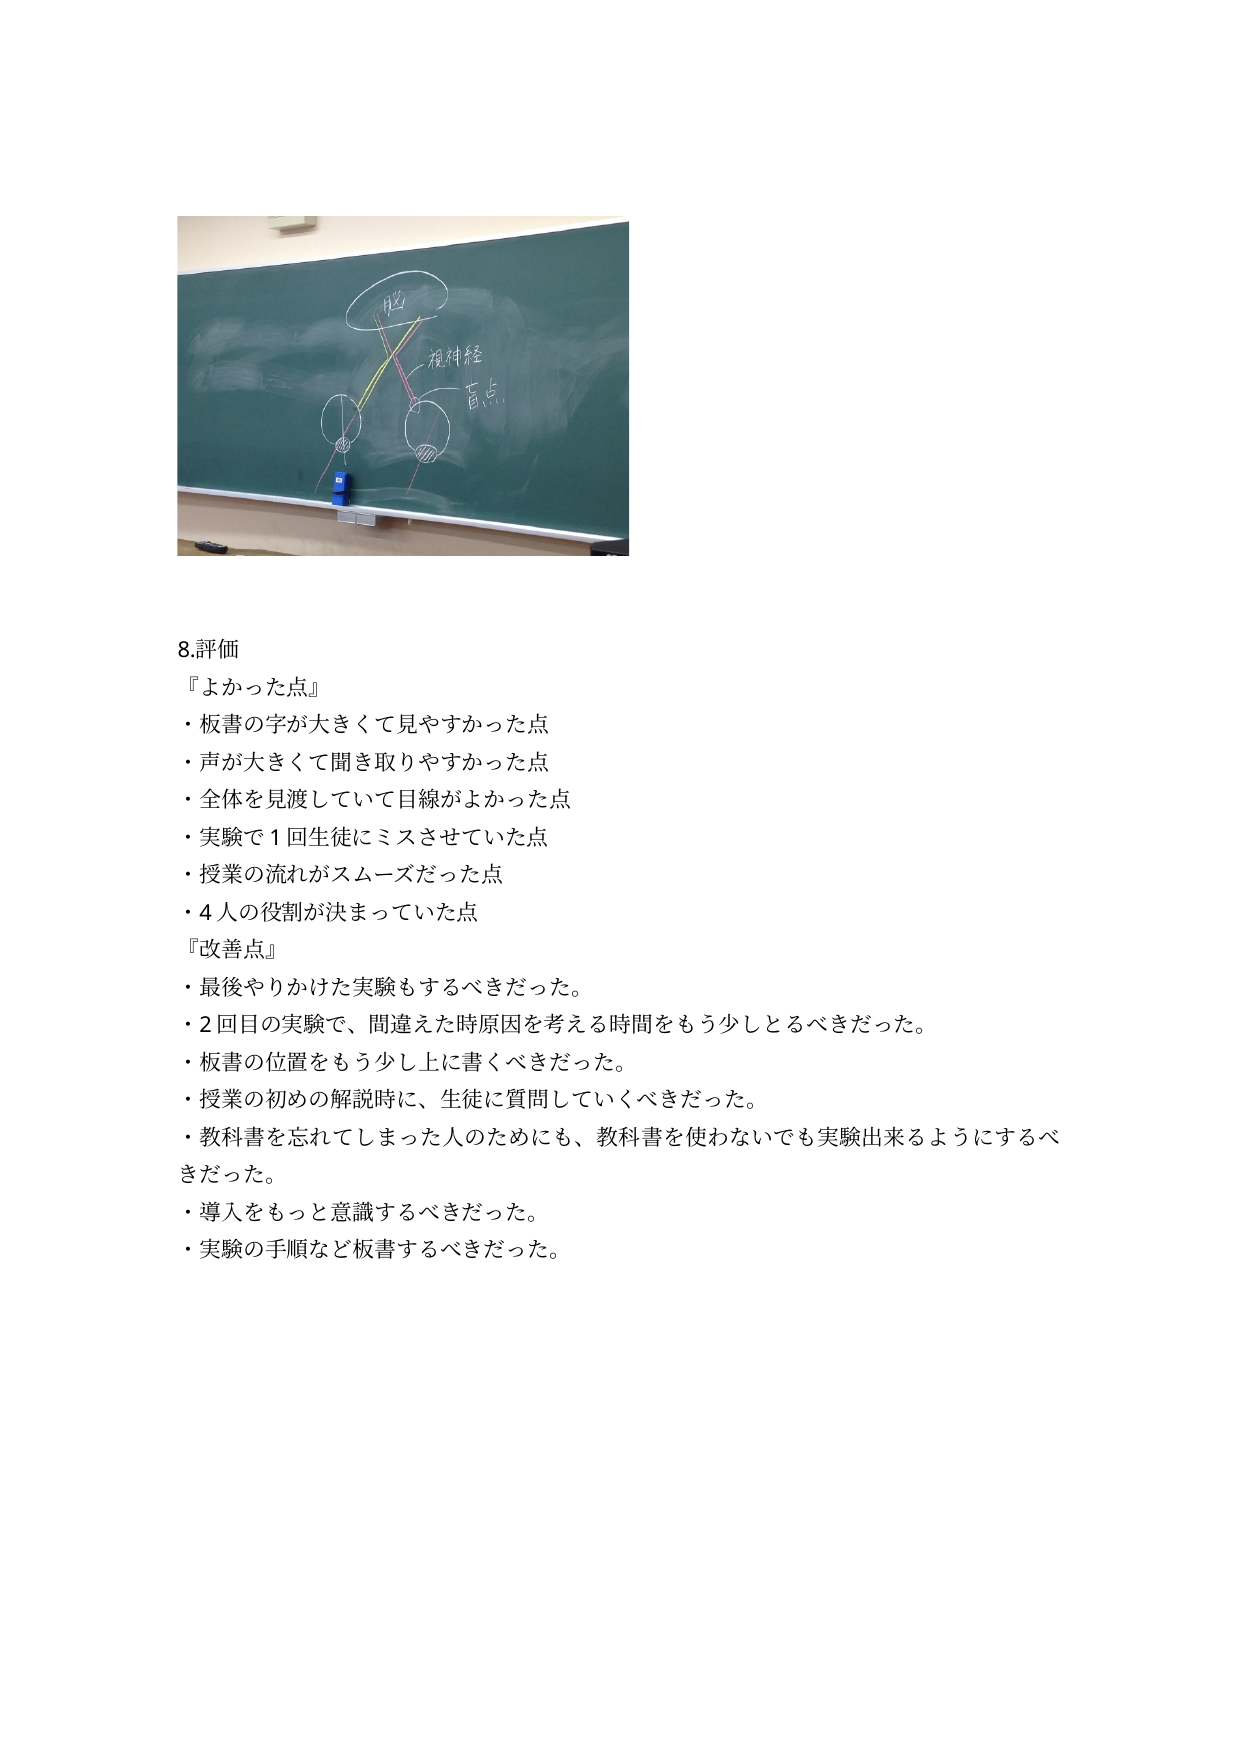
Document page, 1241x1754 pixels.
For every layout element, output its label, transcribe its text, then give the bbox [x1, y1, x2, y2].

text ・最後やりかけた実験もするべきだった。 [177, 967, 1063, 1004]
text ・全体を見渡していて目線がよかった点 [177, 779, 1063, 817]
text 『よかった点』 [177, 667, 1063, 704]
text ・4人の役割が決まっていた点 [177, 892, 1063, 929]
text ・板書の位置をもう少し上に書くべきだった。 [177, 1042, 1063, 1079]
text ・板書の字が大きくて見やすかった点 [177, 704, 1063, 742]
text ・声が大きくて聞き取りやすかった点 [177, 742, 1063, 779]
text ・導入をもっと意識するべきだった。 [177, 1192, 1063, 1229]
text ・実験で1回生徒にミスさせていた点 [177, 817, 1063, 854]
text 『改善点』 [177, 929, 1063, 967]
text ・実験の手順など板書するべきだった。 [177, 1229, 1063, 1267]
text ・授業の初めの解説時に、生徒に質問していくべきだった。 [177, 1079, 1063, 1117]
text ・授業の流れがスムーズだった点 [177, 854, 1063, 892]
text 8.評価 [177, 629, 1063, 667]
text ・教科書を忘れてしまった人のためにも、教科書を使わないでも実験出来るようにするべきだった。 [177, 1117, 1063, 1192]
picture [177, 216, 630, 556]
text ・2回目の実験で、間違えた時原因を考える時間をもう少しとるべきだった。 [177, 1004, 1063, 1042]
